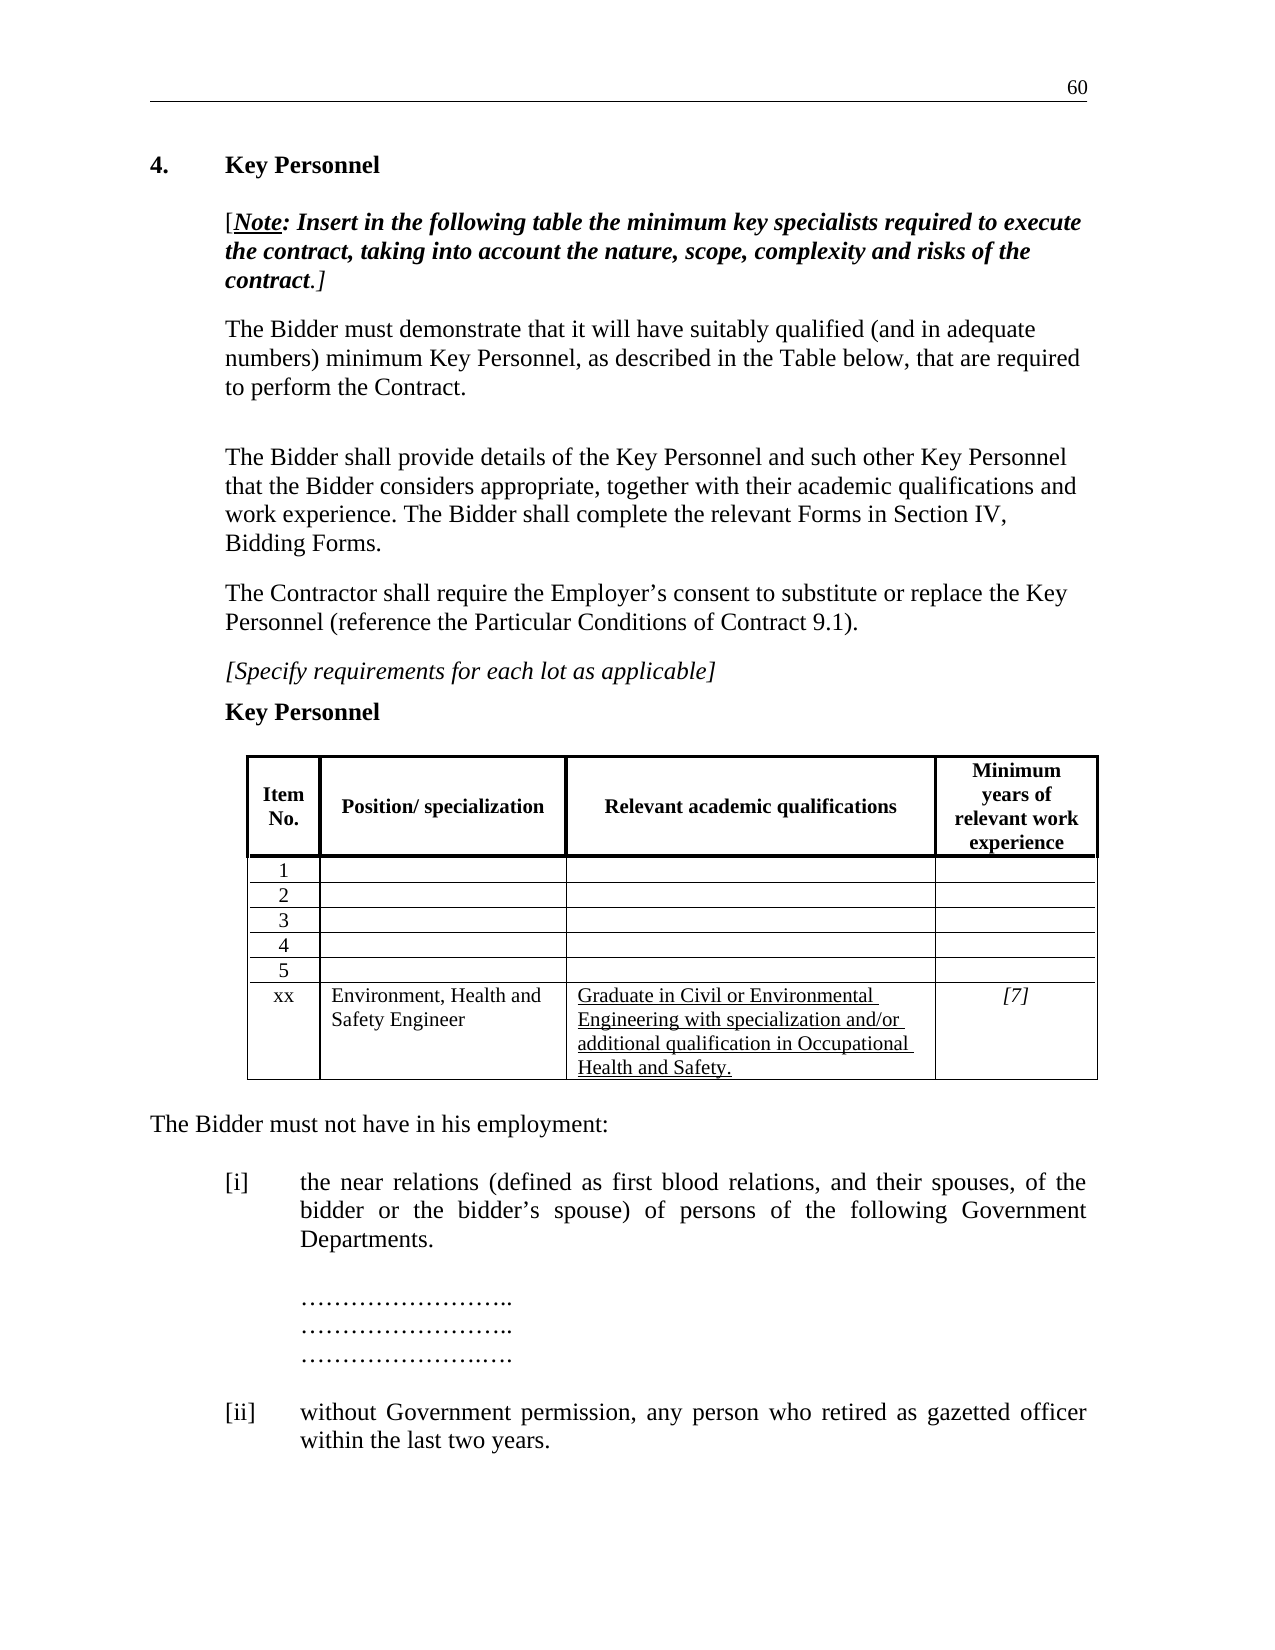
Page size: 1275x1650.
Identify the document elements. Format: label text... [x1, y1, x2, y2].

table_header Minimum years of relevant work experience [937, 758, 1096, 854]
text [Specify requirements for each lot as applicable] [225, 656, 1087, 685]
text [Note: Insert in the following table the minimum key specialists required to execute the contract, taking into account the nature, scope, complexity and risks of the contract.] [225, 207, 1087, 294]
table_cell [936, 957, 1097, 982]
table_cell [567, 933, 935, 957]
table_cell Environment, Health and Safety Engineer [321, 983, 566, 1079]
table_cell [321, 883, 566, 907]
table_header Item No. [249, 758, 318, 854]
table_cell [321, 858, 566, 882]
text [ii] without Government permission, any person who retired as gazetted officer within the last two years. [150, 1397, 1087, 1454]
text The Bidder shall provide details of the Key Personnel and such other Key Personnel that the Bidder considers appropriate, together with their academic qualifications and work experience. The Bidder shall complete the relevant Forms in Section IV, Bidding Forms. [225, 442, 1087, 557]
table_cell xx [248, 982, 319, 1079]
table_cell [321, 908, 566, 932]
table_cell [567, 858, 935, 882]
text The Bidder must demonstrate that it will have suitably qualified (and in adequate numbers) minimum Key Personnel, as described in the Table below, that are required to perform the Contract. [225, 314, 1087, 401]
text 4. Key Personnel [150, 150, 1087, 179]
text [i] the near relations (defined as first blood relations, and their spouses, of the bidder or the bidder’s spouse) of persons of the following Government Departments. [150, 1167, 1087, 1253]
table_cell 3 [248, 907, 319, 932]
text …………………….. [150, 1282, 1087, 1310]
table_cell Graduate in Civil or Environmental Engineering with specialization and/or additional qualification in Occupational Health and Safety. [567, 983, 935, 1079]
text ………………….…. [150, 1339, 1087, 1368]
table_cell [7] [936, 982, 1097, 1079]
table_cell [936, 932, 1097, 957]
table_cell [567, 883, 935, 907]
text The Bidder must not have in his employment: [150, 1109, 1087, 1138]
table_cell 1 [248, 855, 319, 882]
table_cell [567, 958, 935, 982]
table_cell 2 [248, 882, 319, 907]
text The Contractor shall require the Employer’s consent to substitute or replace the Key Personnel (reference the Particular Conditions of Contract 9.1). [225, 578, 1087, 635]
table_cell [321, 933, 566, 957]
table_cell 5 [248, 957, 319, 982]
table_cell [936, 907, 1097, 932]
table_cell 4 [248, 932, 319, 957]
table_header Position/ specialization [322, 758, 564, 854]
table_cell [321, 958, 566, 982]
text Key Personnel [225, 697, 1087, 726]
table_cell [936, 882, 1097, 907]
table_header Relevant academic qualifications [568, 758, 934, 854]
table_cell [567, 908, 935, 932]
table_cell [936, 854, 1097, 882]
text …………………….. [150, 1310, 1087, 1339]
